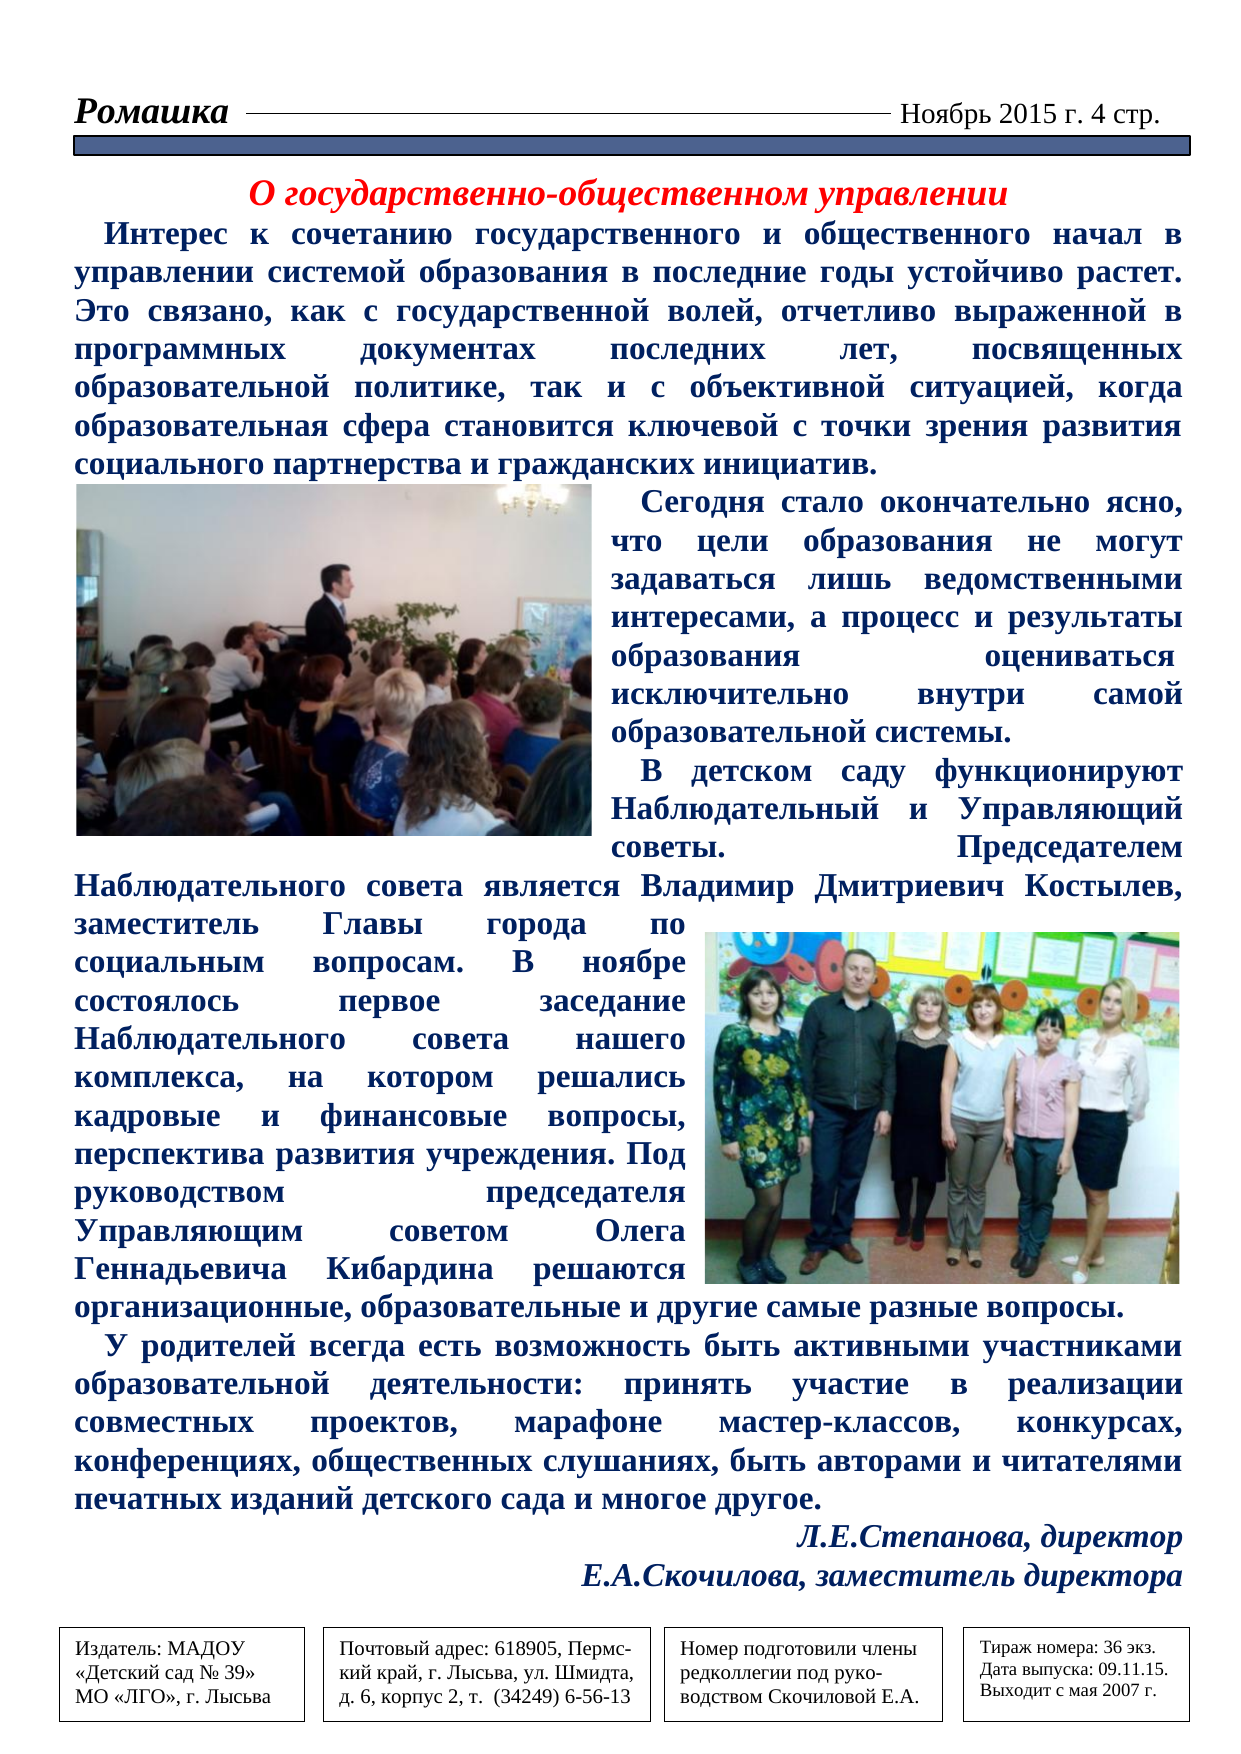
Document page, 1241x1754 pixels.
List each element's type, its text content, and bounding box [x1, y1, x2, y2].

text О государственно-общественном управлении [74, 170, 1183, 213]
picture [76, 484, 592, 835]
text Е.А.Скочилова, заместитель директора [74, 1555, 1183, 1593]
text У родителей всегда есть возможность быть активными участниками образовательной деятельности: принять участие в реализации совместных проектов, марафоне мастер-классов, конкурсах, конференциях, общественных слушаниях, быть авторами и читателями печатных изданий детского сада и многое другое. [74, 1325, 1183, 1517]
text Ромашка Ноябрь 2015 г. 4 стр. [74, 89, 1183, 132]
picture [739, 932, 762, 947]
text Интерес к сочетанию государственного и общественного начал в управлении системой образования в последние годы устойчиво растет. Это связано, как с государственной волей, отчетливо выраженной в программных документах последних лет, посвященных образовательной политике, так и с объективной ситуацией, когда образовательная сфера становится ключевой с точки зрения развития социального партнерства и гражданских инициатив. [74, 213, 1183, 482]
picture [763, 932, 778, 947]
text Л.Е.Степанова, директор [74, 1517, 1183, 1555]
text Сегодня стало окончательно ясно, что цели образования не могут задаваться лишь ведомственными интересами, а процесс и результаты образования оцениваться исключительно внутри самой образовательной системы. [74, 482, 1183, 750]
picture [704, 932, 1180, 1283]
